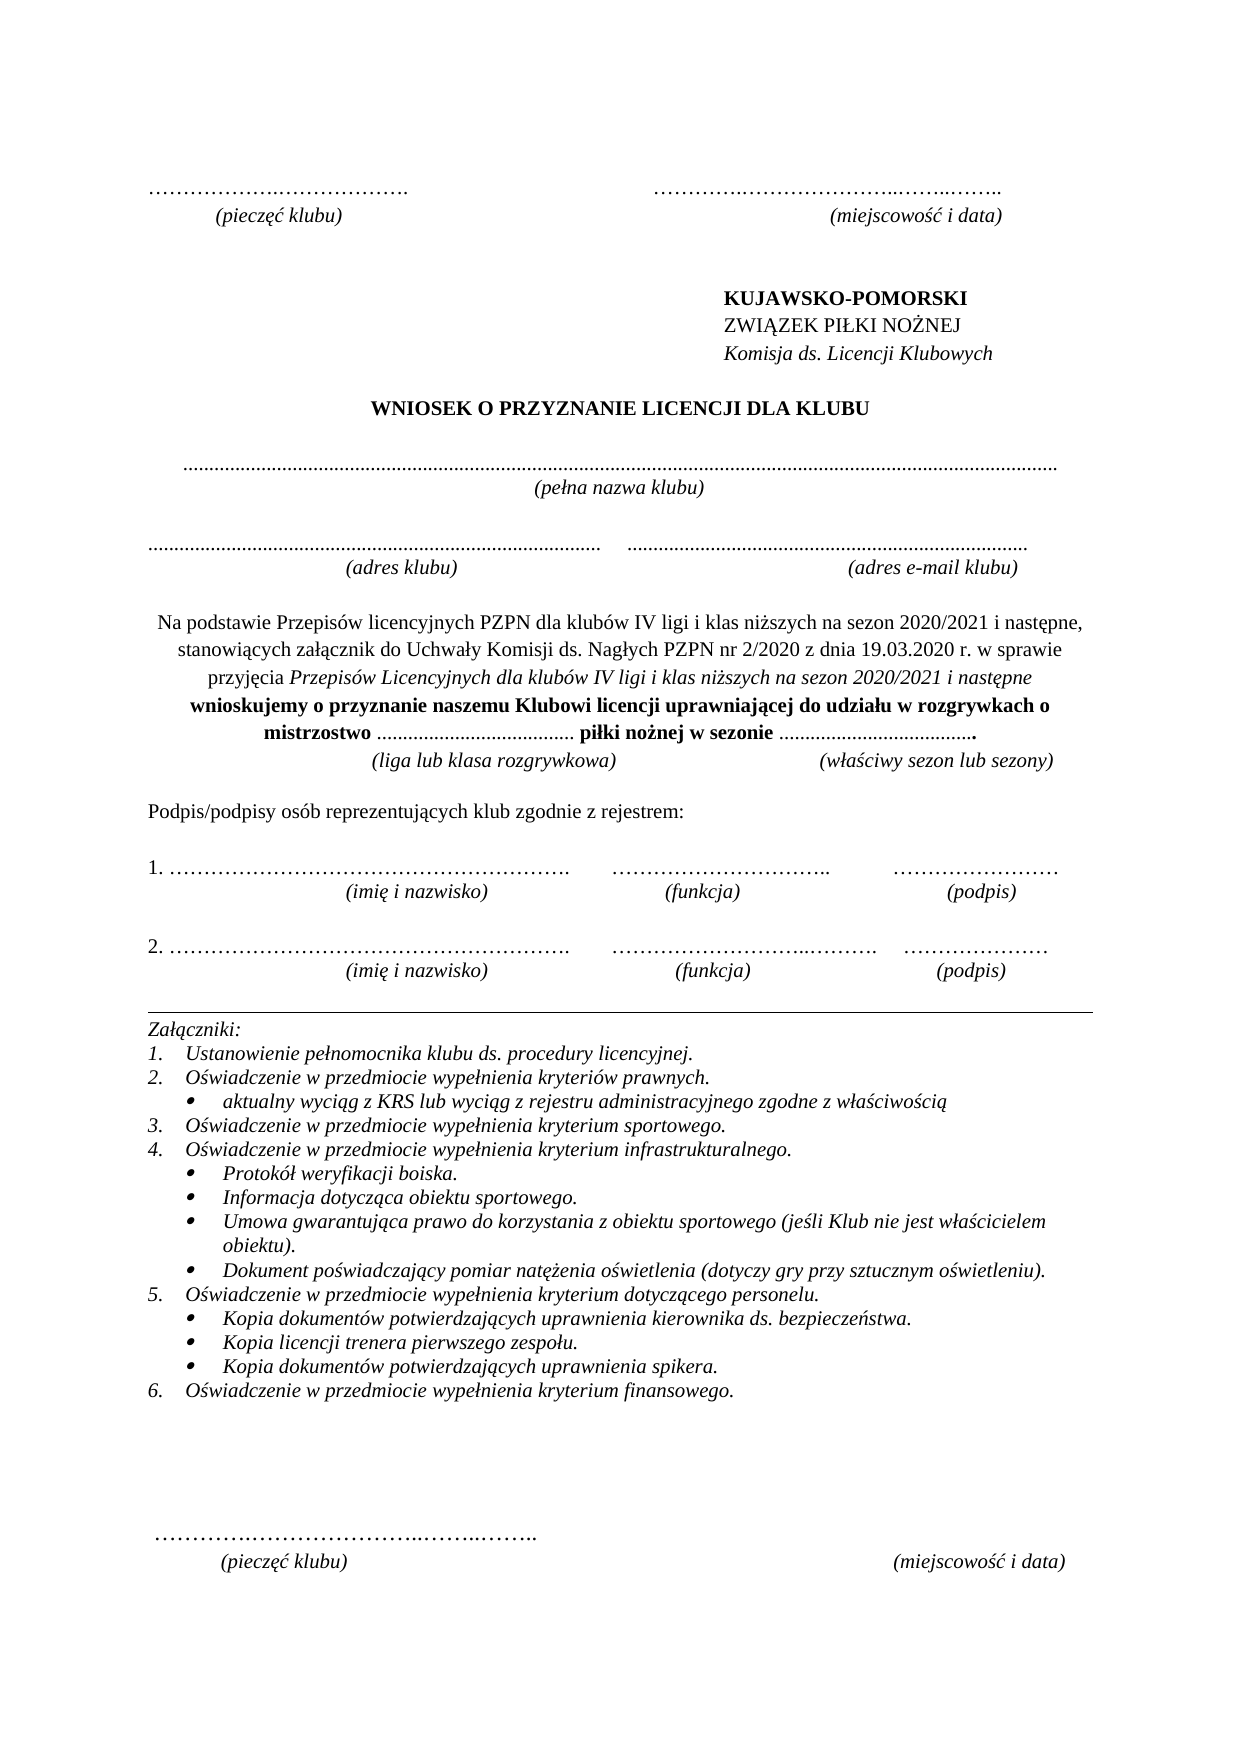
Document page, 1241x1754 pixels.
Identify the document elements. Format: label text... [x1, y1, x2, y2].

text (adres klubu) (adres e-mail klubu) [148, 554, 1093, 579]
list Dokument poświadczający pomiar natężenia oświetlenia (dotyczy gry przy sztucznym oświetleniu). [185, 1257, 1093, 1282]
list Oświadczenie w przedmiocie wypełnienia kryterium infrastrukturalnego. [148, 1137, 1093, 1161]
text ....................................................................................... ............................................................................. [148, 531, 1093, 554]
text 2. …………………………………………………. ………………………..………. ………………… [148, 934, 1093, 958]
text 1. …………………………………………………. ………………………….. …………………… [148, 855, 1093, 879]
list Oświadczenie w przedmiocie wypełnienia kryterium dotyczącego personelu. [148, 1282, 1093, 1306]
text ……………….………………. ………….…………………..……..…….. [148, 175, 1093, 199]
text (pieczęć klubu) (miejscowość i data) [148, 1549, 1093, 1573]
text Na podstawie Przepisów licencyjnych PZPN dla klubów IV ligi i klas niższych na sezon 2020/2021 i następne, stanowiących załącznik do Uchwały Komisji ds. Nagłych PZPN nr 2/2020 z dnia 19.03.2020 r. w sprawie przyjęcia Przepisów Licencyjnych dla klubów IV ligi i klas niższych na sezon 2020/2021 i następne wnioskujemy o przyznanie naszemu Klubowi licencji uprawniającej do udziału w rozgrywkach o mistrzostwo ...................................... piłki nożnej w sezonie ...................................... [148, 610, 1093, 744]
list Ustanowienie pełnomocnika klubu ds. procedury licencyjnej. [148, 1041, 1093, 1065]
list Oświadczenie w przedmiocie wypełnienia kryterium finansowego. [148, 1378, 1093, 1402]
list Kopia dokumentów potwierdzających uprawnienia kierownika ds. bezpieczeństwa. [185, 1306, 1093, 1330]
list Oświadczenie w przedmiocie wypełnienia kryterium sportowego. [148, 1113, 1093, 1137]
text ZWIĄZEK PIŁKI NOŻNEJ [723, 313, 1093, 337]
text Podpis/podpisy osób reprezentujących klub zgodnie z rejestrem: [148, 799, 1093, 823]
text (liga lub klasa rozgrywkowa) (właściwy sezon lub sezony) [148, 748, 1093, 772]
text Załączniki: [148, 1017, 1093, 1041]
list Kopia dokumentów potwierdzających uprawnienia spikera. [185, 1354, 1093, 1378]
list Protokół weryfikacji boiska. [185, 1161, 1093, 1185]
text ………….…………………..……..…….. [148, 1518, 1093, 1545]
list Kopia licencji trenera pierwszego zespołu. [185, 1330, 1093, 1354]
text (pieczęć klubu) (miejscowość i data) [148, 203, 1093, 227]
list Umowa gwarantująca prawo do korzystania z obiektu sportowego (jeśli Klub nie jest właścicielem obiektu). [185, 1209, 1093, 1257]
text Komisja ds. Licencji Klubowych [723, 341, 1093, 365]
text (imię i nazwisko) (funkcja) (podpis) [148, 879, 1093, 903]
text ........................................................................................................................................................................ [148, 451, 1093, 475]
text WNIOSEK O przyznanie licencji dla klubu [148, 396, 1093, 420]
list aktualny wyciąg z KRS lub wyciąg z rejestru administracyjnego zgodne z właściwością [185, 1089, 1093, 1113]
list Informacja dotycząca obiektu sportowego. [185, 1185, 1093, 1209]
text KUJAWSKO-POMORSKI [723, 286, 1093, 310]
text (imię i nazwisko) (funkcja) (podpis) [148, 958, 1093, 982]
list Oświadczenie w przedmiocie wypełnienia kryteriów prawnych. [148, 1065, 1093, 1089]
text (pełna nazwa klubu) [148, 475, 1093, 499]
